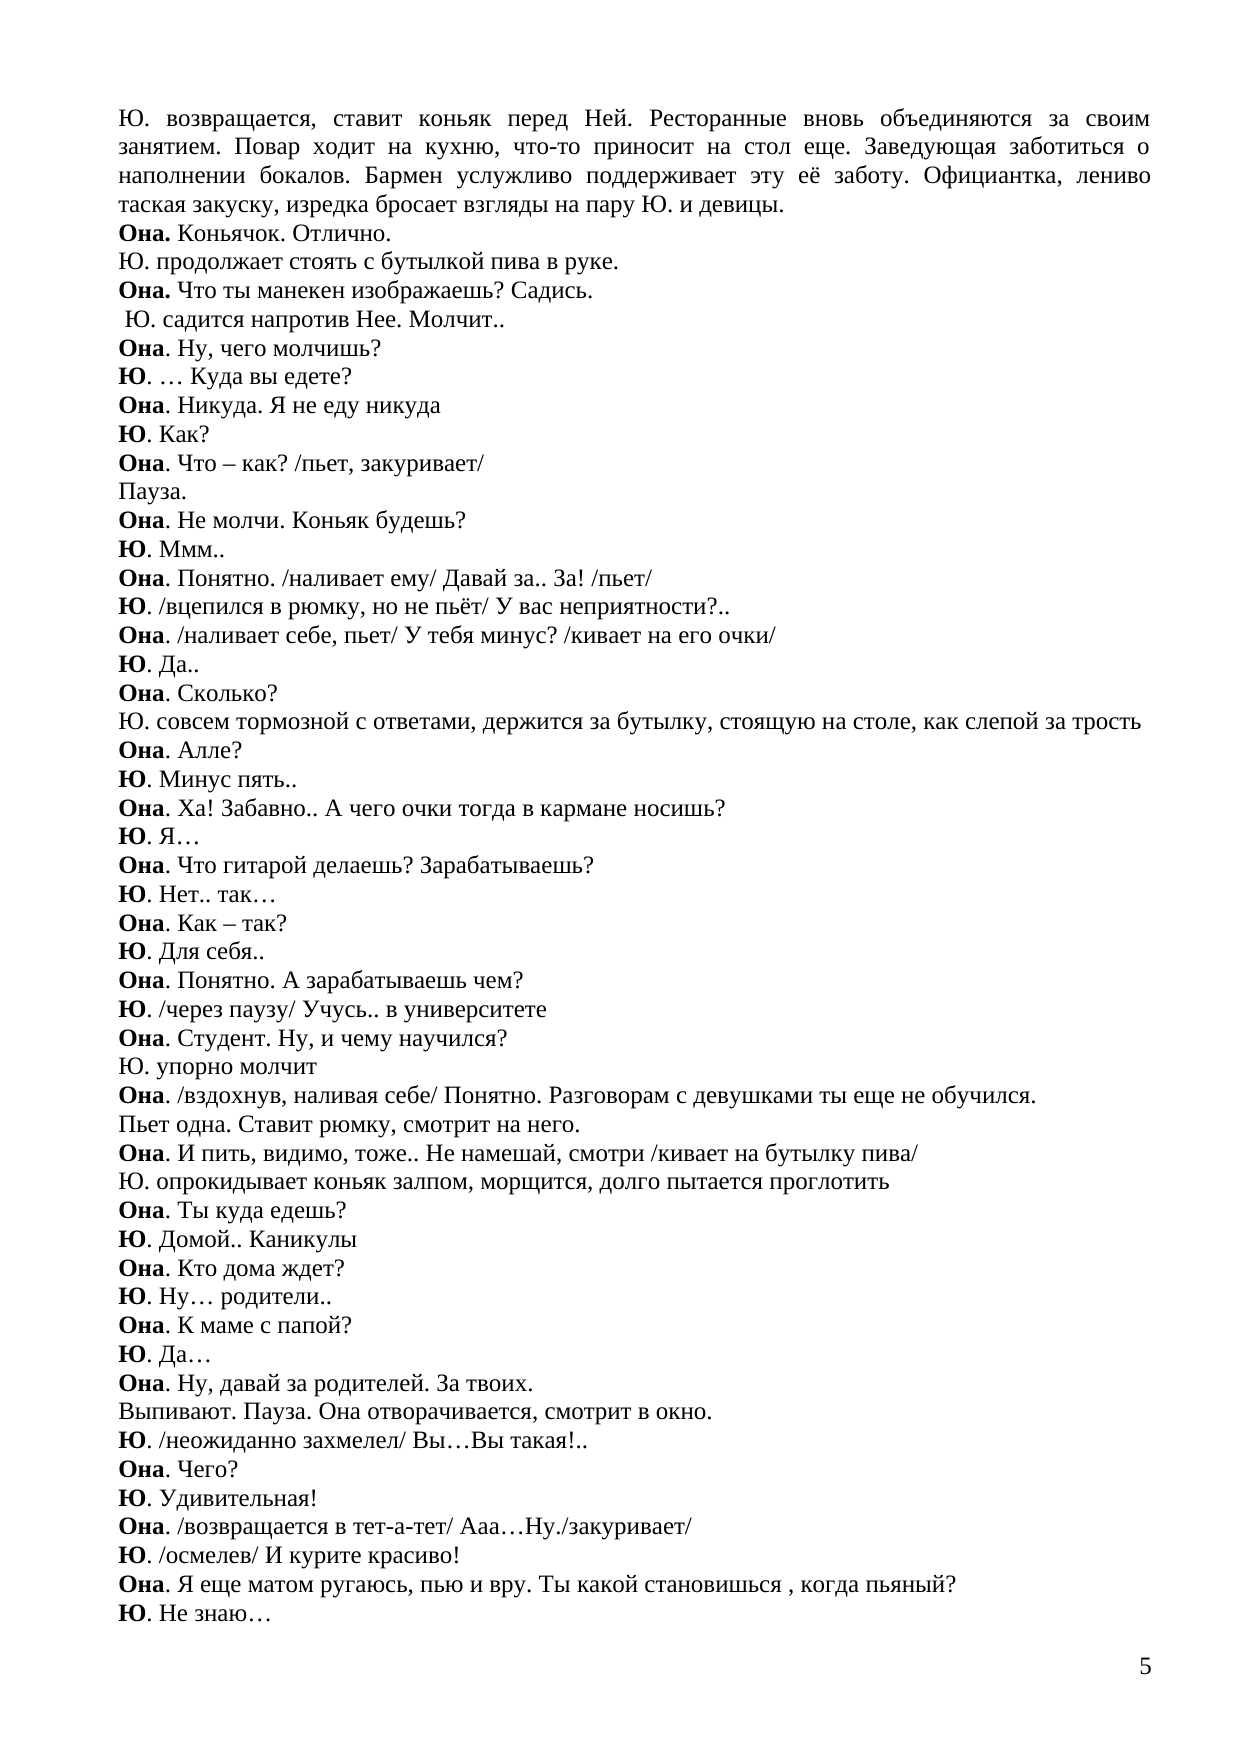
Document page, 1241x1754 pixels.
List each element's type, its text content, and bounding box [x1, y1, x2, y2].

text Она. Ну, чего молчишь? [118, 333, 1152, 361]
text Ю. Не знаю… [118, 1598, 1152, 1626]
text Она. /наливает себе, пьет/ У тебя минус? /кивает на его очки/ [118, 620, 1152, 649]
text Ю. опрокидывает коньяк залпом, морщится, долго пытается проглотить [118, 1166, 1152, 1195]
text Она. Я еще матом ругаюсь, пью и вру. Ты какой становишься , когда пьяный? [118, 1569, 1152, 1598]
text Ю. /вцепился в рюмку, но не пьёт/ У вас неприятности?.. [118, 591, 1152, 620]
text Ю. /осмелев/ И курите красиво! [118, 1540, 1152, 1569]
text Она. Чего? [118, 1454, 1152, 1483]
text Она. /возвращается в тет-а-тет/ Ааа…Ну./закуривает/ [118, 1511, 1152, 1540]
text Она. Кто дома ждет? [118, 1253, 1152, 1281]
text Она. Что – как? /пьет, закуривает/ [118, 448, 1152, 476]
text Она. Студент. Ну, и чему научился? [118, 1023, 1152, 1051]
text Ю. Домой.. Каникулы [118, 1224, 1152, 1253]
text Ю. Удивительная! [118, 1483, 1152, 1511]
text Ю. /неожиданно захмелел/ Вы…Вы такая!.. [118, 1425, 1152, 1454]
text Ю. садится напротив Нее. Молчит.. [118, 304, 1152, 333]
text Она. Ты куда едешь? [118, 1195, 1152, 1224]
text Ю. Ну… родители.. [118, 1281, 1152, 1310]
text Ю. Я… [118, 821, 1152, 850]
text Ю. Для себя.. [118, 936, 1152, 965]
text Ю. Да.. [118, 649, 1152, 678]
text Ю. Минус пять.. [118, 764, 1152, 793]
text Пьет одна. Ставит рюмку, смотрит на него. [118, 1109, 1152, 1138]
text Она. Никуда. Я не еду никуда [118, 390, 1152, 419]
text Пауза. [118, 476, 1152, 505]
text Она. Понятно. А зарабатываешь чем? [118, 965, 1152, 994]
text Ю. /через паузу/ Учусь.. в университете [118, 994, 1152, 1023]
text Она. Ха! Забавно.. А чего очки тогда в кармане носишь? [118, 793, 1152, 821]
text Она. И пить, видимо, тоже.. Не намешай, смотри /кивает на бутылку пива/ [118, 1138, 1152, 1166]
text Она. Сколько? [118, 678, 1152, 706]
text Ю. упорно молчит [118, 1051, 1152, 1080]
text Ю. Да… [118, 1339, 1152, 1368]
text Она. Что гитарой делаешь? Зарабатываешь? [118, 850, 1152, 879]
text Она. Алле? [118, 735, 1152, 764]
text Она. Как – так? [118, 908, 1152, 936]
text Выпивают. Пауза. Она отворачивается, смотрит в окно. [118, 1396, 1152, 1425]
text Ю. возвращается, ставит коньяк перед Ней. Ресторанные вновь объединяются за своим занятием. Повар ходит на кухню, что-то приносит на стол еще. Заведующая заботиться о наполнении бокалов. Бармен услужливо поддерживает эту её заботу. Официантка, лениво таская закуску, изредка бросает взгляды на пару Ю. и девицы. [118, 103, 1152, 218]
text Ю. Нет.. так… [118, 879, 1152, 908]
text Она. Не молчи. Коньяк будешь? [118, 505, 1152, 534]
text Она. Понятно. /наливает ему/ Давай за.. За! /пьет/ [118, 563, 1152, 591]
text Она. Что ты манекен изображаешь? Садись. [118, 275, 1152, 304]
text Ю. Как? [118, 419, 1152, 448]
text Она. Ну, давай за родителей. За твоих. [118, 1368, 1152, 1396]
text Ю. Ммм.. [118, 534, 1152, 563]
text Она. К маме с папой? [118, 1310, 1152, 1339]
text Ю. продолжает стоять с бутылкой пива в руке. [118, 246, 1152, 275]
text Ю. … Куда вы едете? [118, 361, 1152, 390]
text Она. Коньячок. Отлично. [118, 218, 1152, 246]
text Она. /вздохнув, наливая себе/ Понятно. Разговорам с девушками ты еще не обучился. [118, 1080, 1152, 1109]
text Ю. совсем тормозной с ответами, держится за бутылку, стоящую на столе, как слепой за трость [118, 706, 1152, 735]
